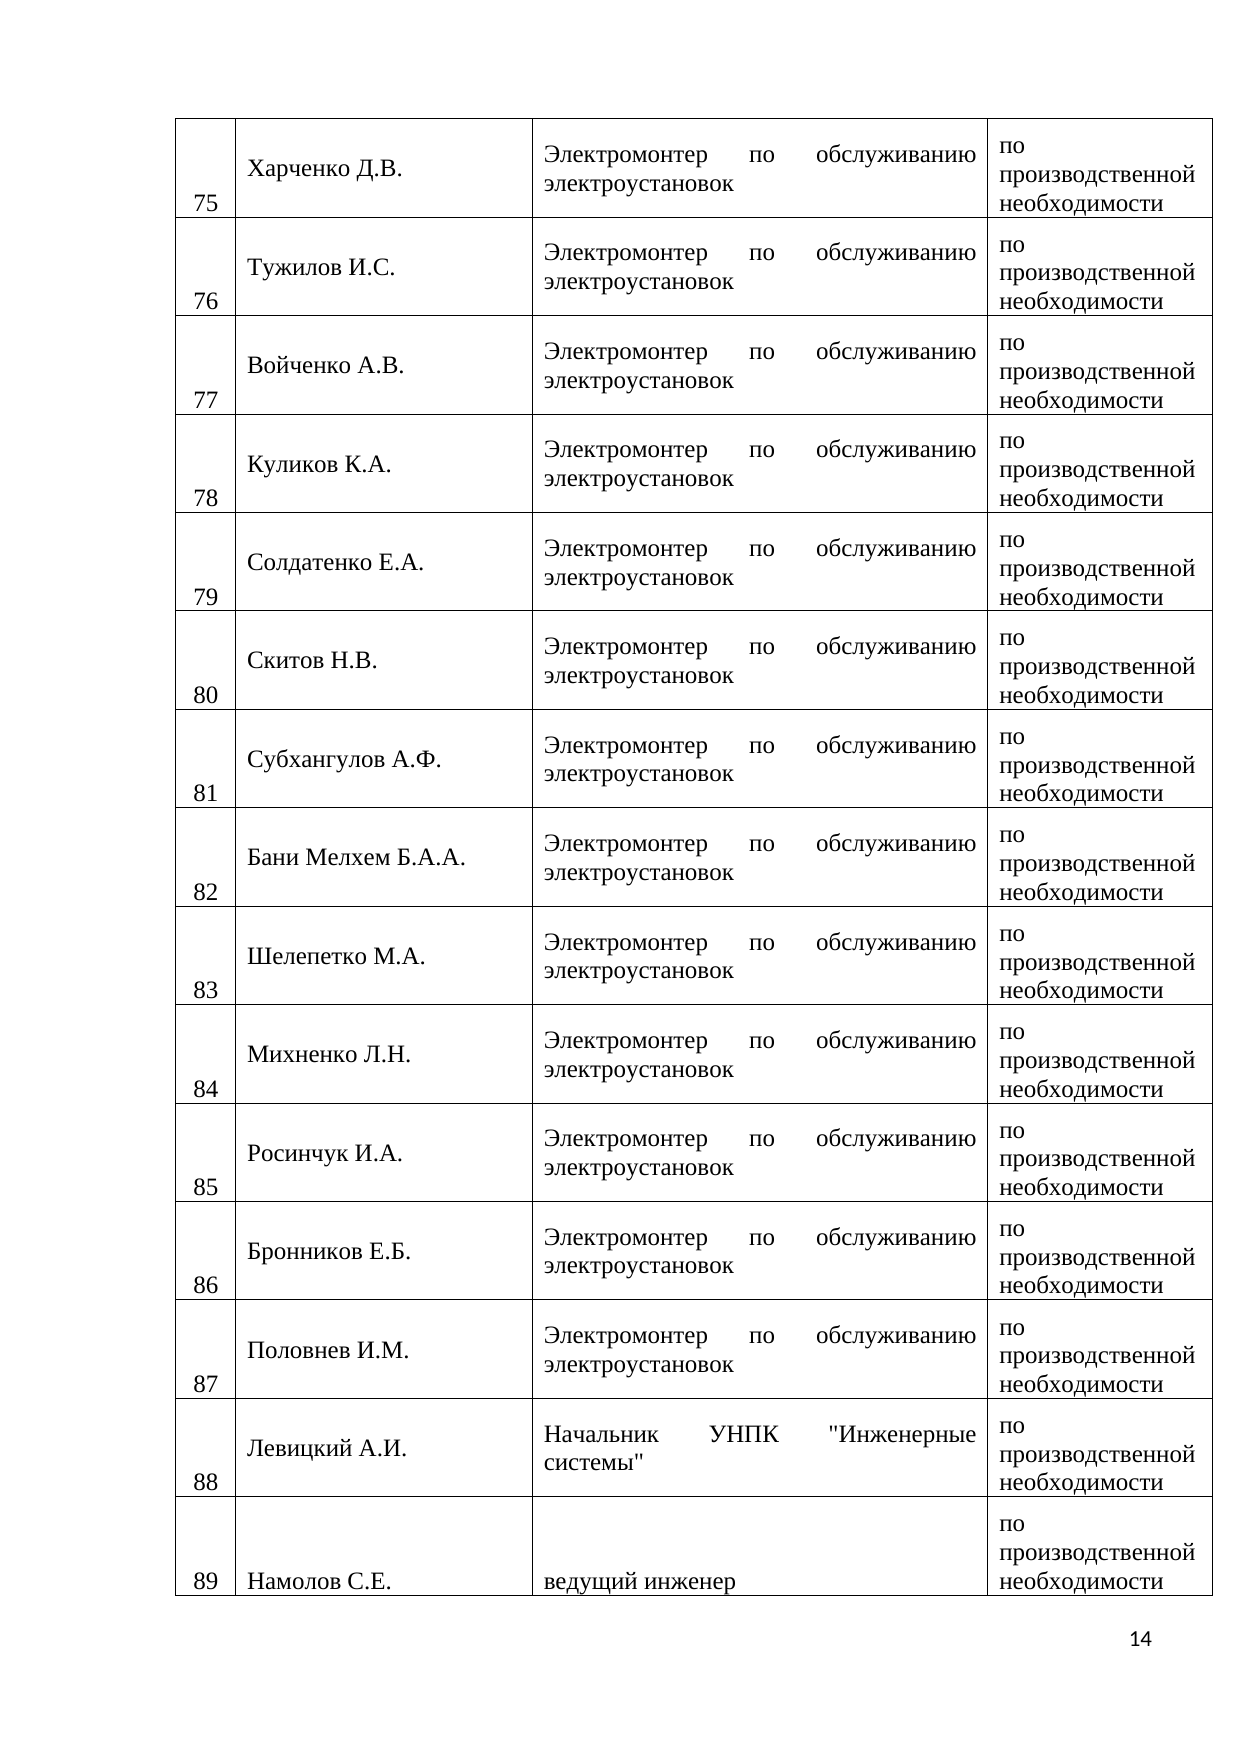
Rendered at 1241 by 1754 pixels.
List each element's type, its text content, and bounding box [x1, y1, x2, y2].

table_cell по производственной необходимости [988, 1399, 1212, 1496]
table_cell по производственной необходимости [988, 513, 1212, 610]
table_cell Бани Мелхем Б.А.А. [236, 808, 532, 906]
table_cell 80 [176, 611, 235, 709]
table_cell 84 [176, 1005, 235, 1102]
table_cell Михненко Л.Н. [236, 1005, 532, 1102]
table_cell 82 [176, 808, 235, 906]
table_cell 87 [176, 1300, 235, 1398]
table_cell Солдатенко Е.А. [236, 513, 532, 610]
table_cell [533, 218, 987, 315]
table_cell Электромонтер по обслуживанию электроустановок [533, 415, 987, 512]
table_cell Электромонтер по обслуживанию электроустановок [533, 808, 987, 906]
table_cell Электромонтер по обслуживанию электроустановок [533, 907, 987, 1004]
table_cell Субхангулов А.Ф. [236, 710, 532, 807]
table_cell Электромонтер по обслуживанию электроустановок [533, 513, 987, 610]
table_cell Войченко А.В. [236, 316, 532, 413]
table_cell 78 [176, 415, 235, 512]
table_cell Левицкий А.И. [236, 1399, 532, 1496]
table_cell Электромонтер по обслуживанию электроустановок [533, 1202, 987, 1299]
table_cell по производственной необходимости [988, 611, 1212, 709]
table_cell Электромонтер по обслуживанию электроустановок [533, 1005, 987, 1102]
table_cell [988, 119, 1212, 217]
table_cell Электромонтер по обслуживанию электроустановок [533, 710, 987, 807]
table_cell 81 [176, 710, 235, 807]
table_cell по производственной необходимости [988, 1300, 1212, 1398]
table_cell 88 [176, 1399, 235, 1496]
table_cell Скитов Н.В. [236, 611, 532, 709]
table_cell по производственной необходимости [988, 316, 1212, 413]
table_cell по производственной необходимости [988, 218, 1212, 315]
table_cell Харченко Д.В. [236, 119, 532, 217]
table_cell Электромонтер по обслуживанию электроустановок [533, 1300, 987, 1398]
table_cell по производственной необходимости [988, 1202, 1212, 1299]
table_cell Половнев И.М. [236, 1300, 532, 1398]
table_cell Росинчук И.А. [236, 1104, 532, 1201]
table_cell 77 [176, 316, 235, 413]
table_cell Электромонтер по обслуживанию электроустановок [533, 1104, 987, 1201]
table_cell по производственной необходимости [988, 415, 1212, 512]
table_cell по производственной необходимости [988, 808, 1212, 906]
table_cell Электромонтер по обслуживанию электроустановок [533, 611, 987, 709]
table_cell Начальник УНПК "Инженерные системы" [533, 1399, 987, 1496]
table_cell 86 [176, 1202, 235, 1299]
table_cell Бронников Е.Б. [236, 1202, 532, 1299]
table_cell Электромонтер по обслуживанию электроустановок [533, 316, 987, 413]
table_cell по производственной необходимости [988, 710, 1212, 807]
table_cell Тужилов И.С. [236, 218, 532, 315]
table_cell по производственной необходимости [988, 907, 1212, 1004]
table_cell 85 [176, 1104, 235, 1201]
table_cell 76 [176, 218, 235, 315]
table_cell Шелепетко М.А. [236, 907, 532, 1004]
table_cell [533, 119, 987, 217]
table_cell Намолов С.Е. [236, 1497, 532, 1595]
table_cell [988, 1497, 1212, 1595]
table_cell 89 [176, 1497, 235, 1595]
table_cell 75 [176, 119, 235, 217]
table_cell по производственной необходимости [988, 1104, 1212, 1201]
table_cell Куликов К.А. [236, 415, 532, 512]
table_cell 79 [176, 513, 235, 610]
table_cell по производственной необходимости [988, 1005, 1212, 1102]
table_cell ведущий инженер [533, 1497, 987, 1595]
table_cell 83 [176, 907, 235, 1004]
